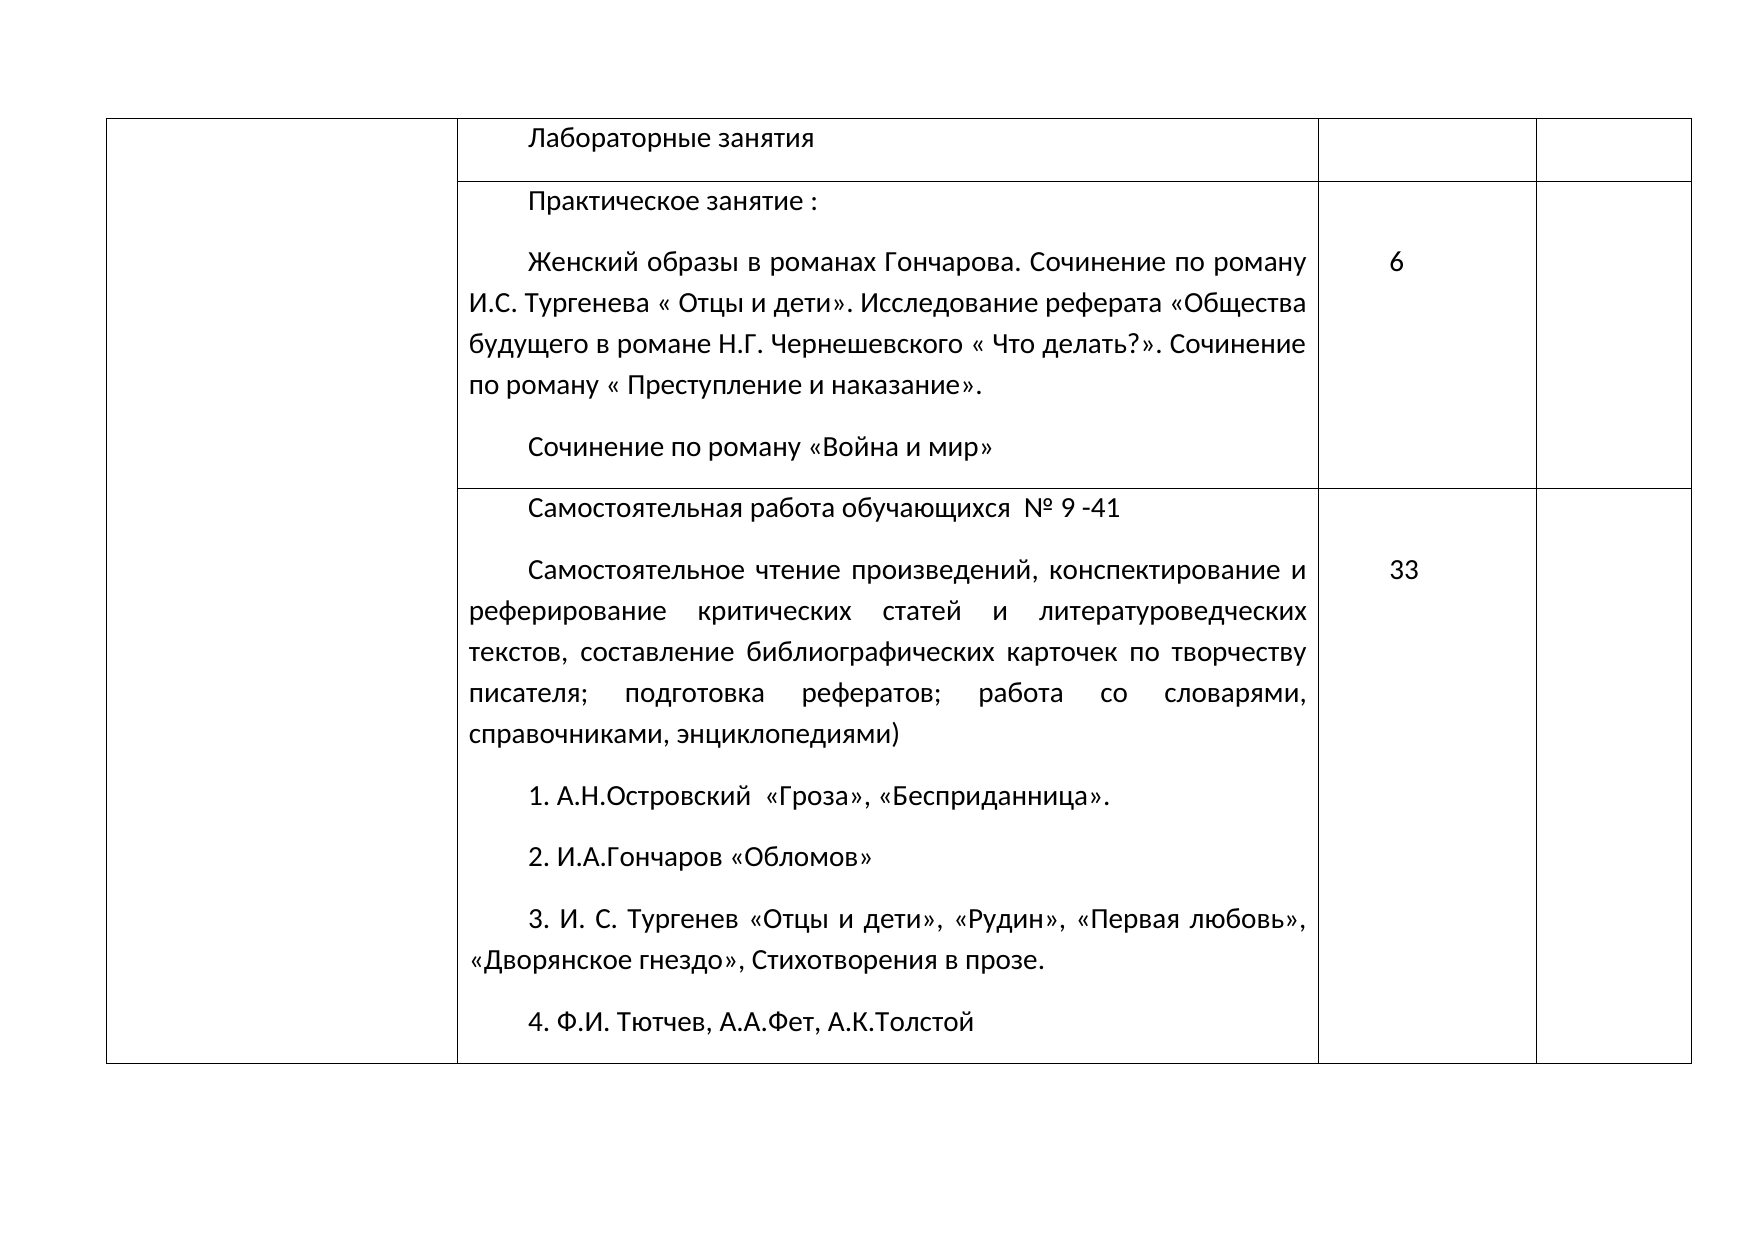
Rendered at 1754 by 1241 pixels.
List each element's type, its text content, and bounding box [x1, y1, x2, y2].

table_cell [458, 489, 1318, 1063]
table_cell [1319, 119, 1536, 181]
table_cell 6 [1319, 182, 1536, 488]
table_cell Практическое занятие : Женский образы в романах Гончарова. Сочинение по роману И.С. Тургенева « Отцы и дети». Исследование реферата «Общества будущего в романе Н.Г. Чернешевского « Что делать?». Сочинение по роману « Преступление и наказание». Сочинение по роману «Война и мир» [458, 182, 1318, 488]
table_cell [1537, 119, 1691, 181]
table_cell [1537, 489, 1691, 1063]
table_cell Лабораторные занятия [458, 119, 1318, 181]
table_cell 33 [1319, 489, 1536, 1063]
table_cell [1537, 182, 1691, 488]
